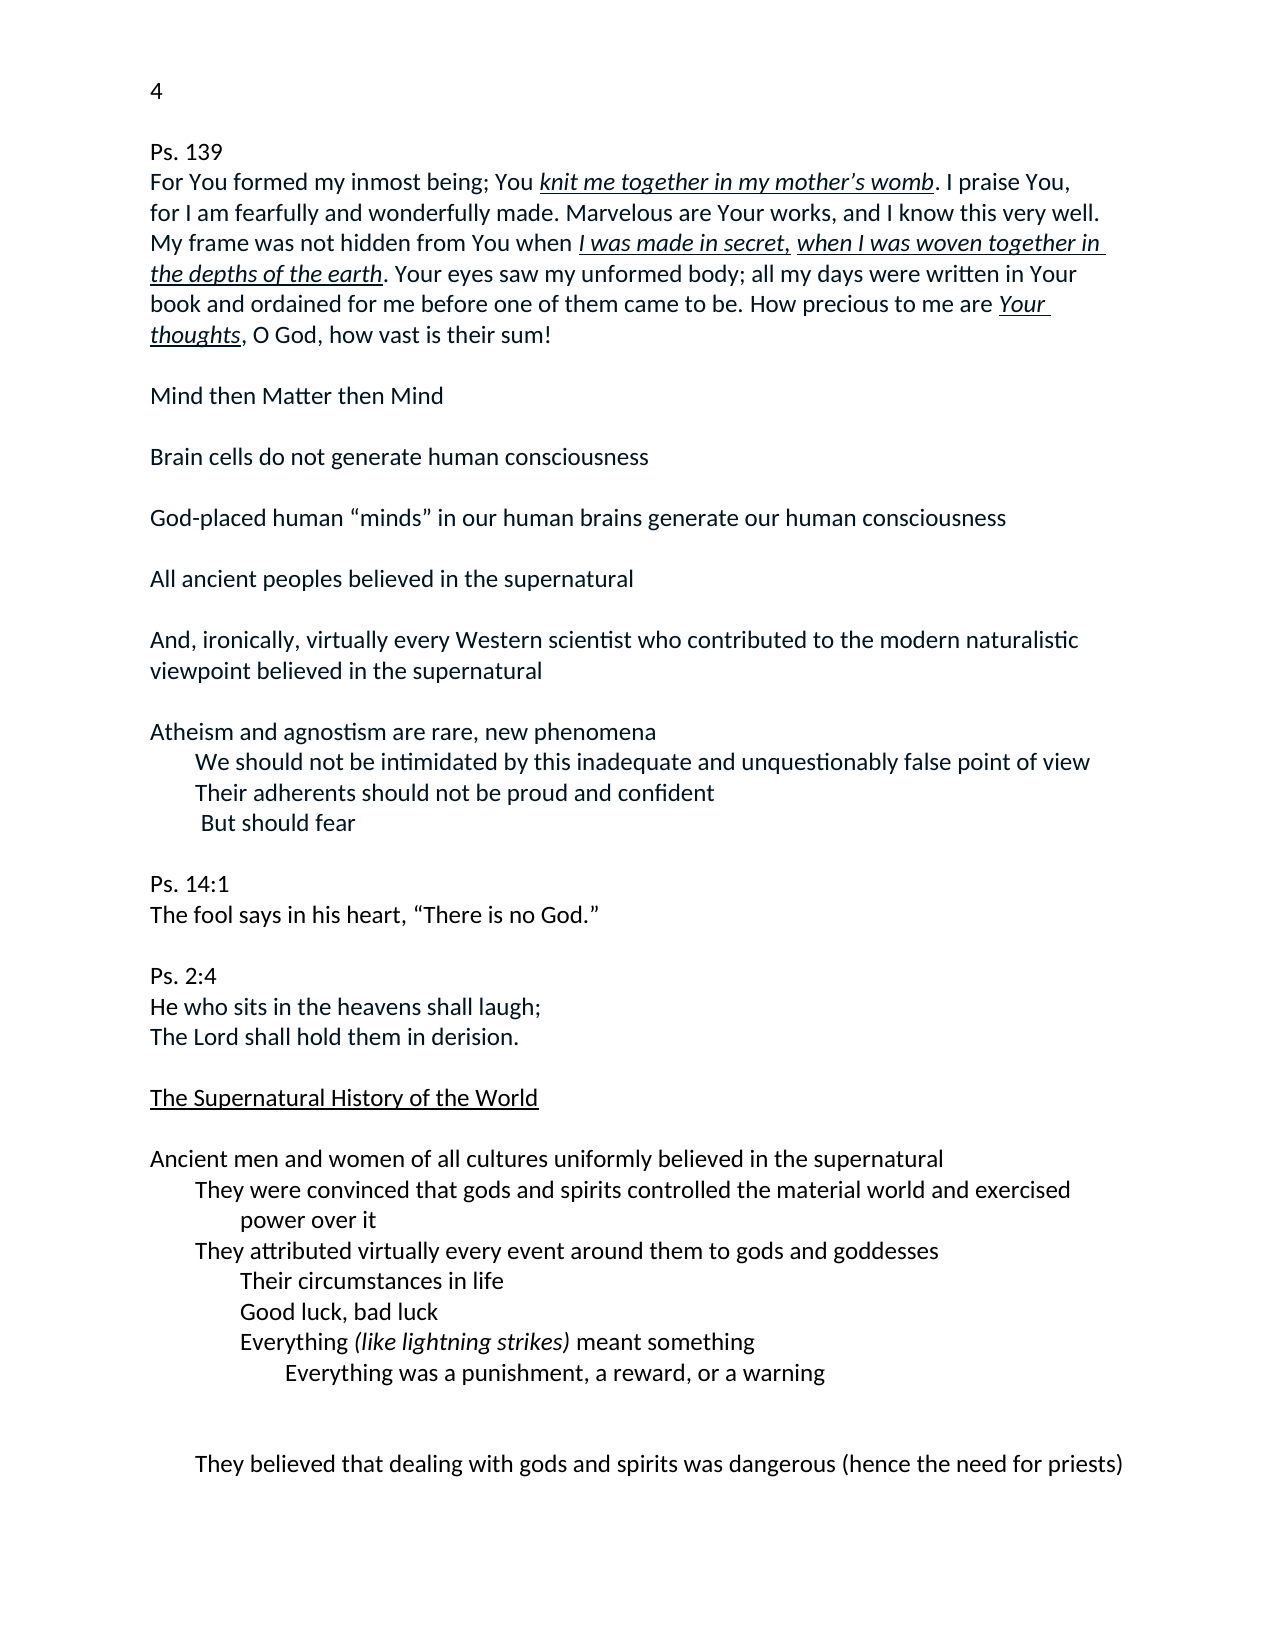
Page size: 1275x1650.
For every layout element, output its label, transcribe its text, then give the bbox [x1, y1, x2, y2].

text power over it [195, 1204, 1125, 1235]
text And, ironically, virtually every Western scientist who contributed to the modern naturalistic viewpoint believed in the supernatural [150, 624, 1125, 685]
text Everything (like lightning strikes) meant something [150, 1326, 1125, 1357]
text The Supernatural History of the World [150, 1082, 1125, 1113]
text They were convinced that gods and spirits controlled the material world and exercised [150, 1174, 1125, 1204]
text The fool says in his heart, “There is no God.” [150, 899, 1125, 929]
text Brain cells do not generate human consciousness [150, 441, 1125, 472]
text Good luck, bad luck [195, 1296, 1125, 1326]
text They attributed virtually every event around them to gods and goddesses [150, 1235, 1125, 1265]
text Mind then Matter then Mind [150, 380, 1125, 411]
text Ps. 2:4 [150, 960, 1125, 991]
text Everything was a punishment, a reward, or a warning [150, 1357, 1125, 1387]
text We should not be intimidated by this inadequate and unquestionably false point of view [150, 746, 1125, 777]
text They believed that dealing with gods and spirits was dangerous (hence the need for priests) [150, 1448, 1125, 1479]
text Ps. 14:1 [150, 868, 1125, 899]
text For You formed my inmost being; You knit me together in my mother’s womb. I praise You, [150, 167, 1125, 197]
text He who sits in the heavens shall laugh; The Lord shall hold them in derision. [520, 991, 1125, 1052]
text Ancient men and women of all cultures uniformly believed in the supernatural [150, 1143, 1125, 1174]
text All ancient peoples believed in the supernatural [150, 563, 1125, 594]
text Atheism and agnostism are rare, new phenomena [150, 716, 1125, 746]
text But should fear [150, 807, 1125, 838]
text God-placed human “minds” in our human brains generate our human consciousness [150, 502, 1125, 533]
text for I am fearfully and wonderfully made. Marvelous are Your works, and I know this very well. My frame was not hidden from You when I was made in secret, when I was woven together in the depths of the earth. Your eyes saw my unformed body; all my days were written in Your book and ordained for me before one of them came to be. How precious to me are Your thoughts, O God, how vast is their sum! [150, 197, 1125, 350]
text Their circumstances in life [150, 1265, 1125, 1296]
text Their adherents should not be proud and confident [150, 777, 1125, 807]
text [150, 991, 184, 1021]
text Ps. 139 [150, 136, 1125, 167]
